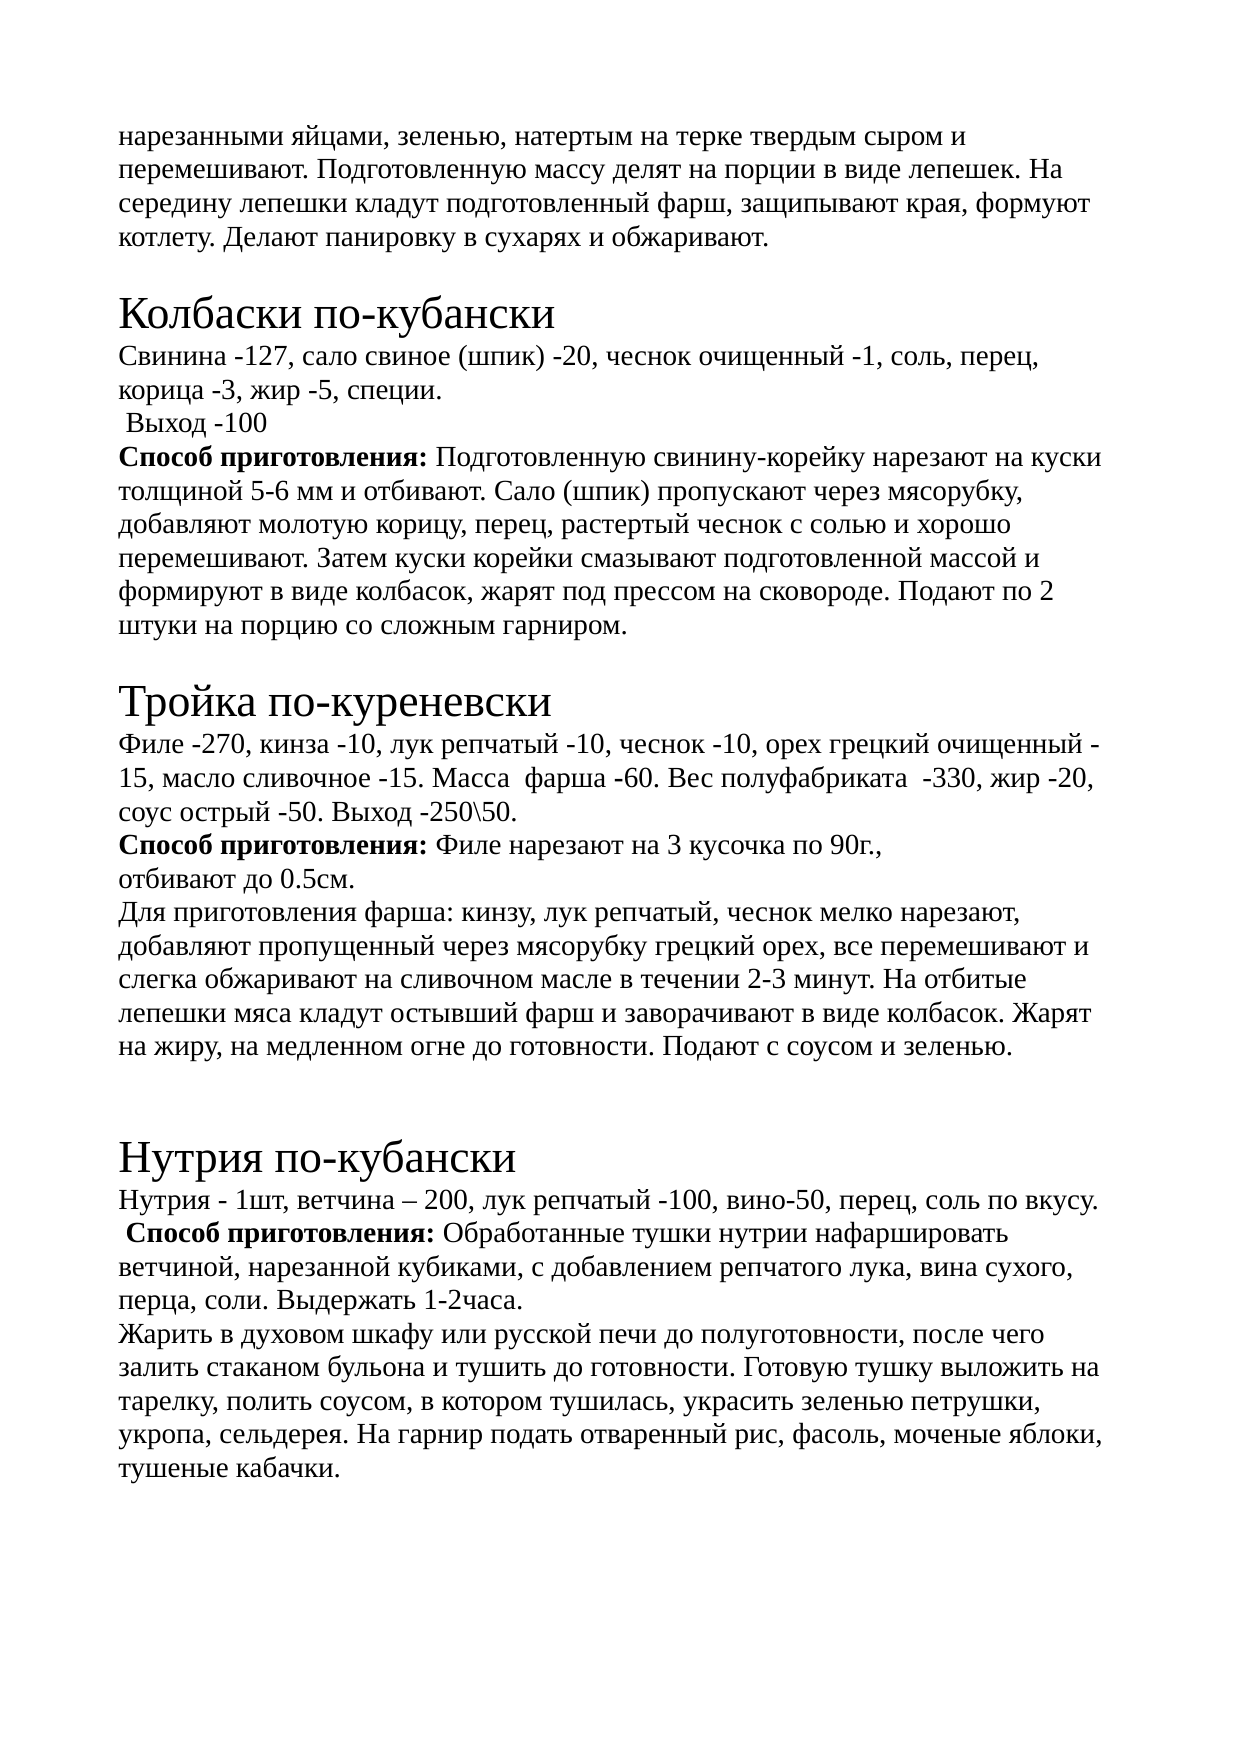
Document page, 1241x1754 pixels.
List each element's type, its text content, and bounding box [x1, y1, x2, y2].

text Нутрия - 1шт, ветчина – 200, лук репчатый -100, вино-50, перец, соль по вкусу. [118, 1182, 1122, 1215]
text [118, 118, 1122, 252]
text Тройка по-куреневски [118, 674, 1122, 727]
text Колбаски по-кубански [118, 286, 1122, 338]
text Способ приготовления: Подготовленную свинину-корейку нарезают на куски толщиной 5-6 мм и отбивают. Сало (шпик) пропускают через мясорубку, добавляют молотую корицу, перец, растертый чеснок с солью и хорошо перемешивают. Затем куски корейки смазывают подготовленной массой и формируют в виде колбасок, жарят под прессом на сковороде. Подают по 2 штуки на порцию со сложным гарниром. [118, 439, 1122, 640]
text Выход -100 [118, 406, 1122, 439]
text Способ приготовления: Обработанные тушки нутрии нафаршировать ветчиной, нарезанной кубиками, с добавлением репчатого лука, вина сухого, перца, соли. Выдержать 1-2часа. [118, 1215, 1122, 1316]
text отбивают до 0.5см. [118, 861, 1122, 894]
text Нутрия по-кубански [118, 1129, 1122, 1182]
text Способ приготовления: Филе нарезают на 3 кусочка по 90г., [118, 827, 1122, 861]
text Филе -270, кинза -10, лук репчатый -10, чеснок -10, орех грецкий очищенный -15, масло сливочное -15. Масса фарша -60. Вес полуфабриката -330, жир -20, соус острый -50. Выход -250\50. [118, 727, 1122, 827]
text Жарить в духовом шкафу или русской печи до полуготовности, после чего залить стаканом бульона и тушить до готовности. Готовую тушку выложить на тарелку, полить соусом, в котором тушилась, украсить зеленью петрушки, укропа, сельдерея. На гарнир подать отваренный рис, фасоль, моченые яблоки, тушеные кабачки. [118, 1316, 1122, 1484]
text Для приготовления фарша: кинзу, лук репчатый, чеснок мелко нарезают, добавляют пропущенный через мясорубку грецкий орех, все перемешивают и слегка обжаривают на сливочном масле в течении 2-3 минут. На отбитые лепешки мяса кладут остывший фарш и заворачивают в виде колбасок. Жарят на жиру, на медленном огне до готовности. Подают с соусом и зеленью. [118, 894, 1122, 1062]
text Свинина -127, сало свиное (шпик) -20, чеснок очищенный -1, соль, перец, корица -3, жир -5, специи. [118, 338, 1122, 406]
